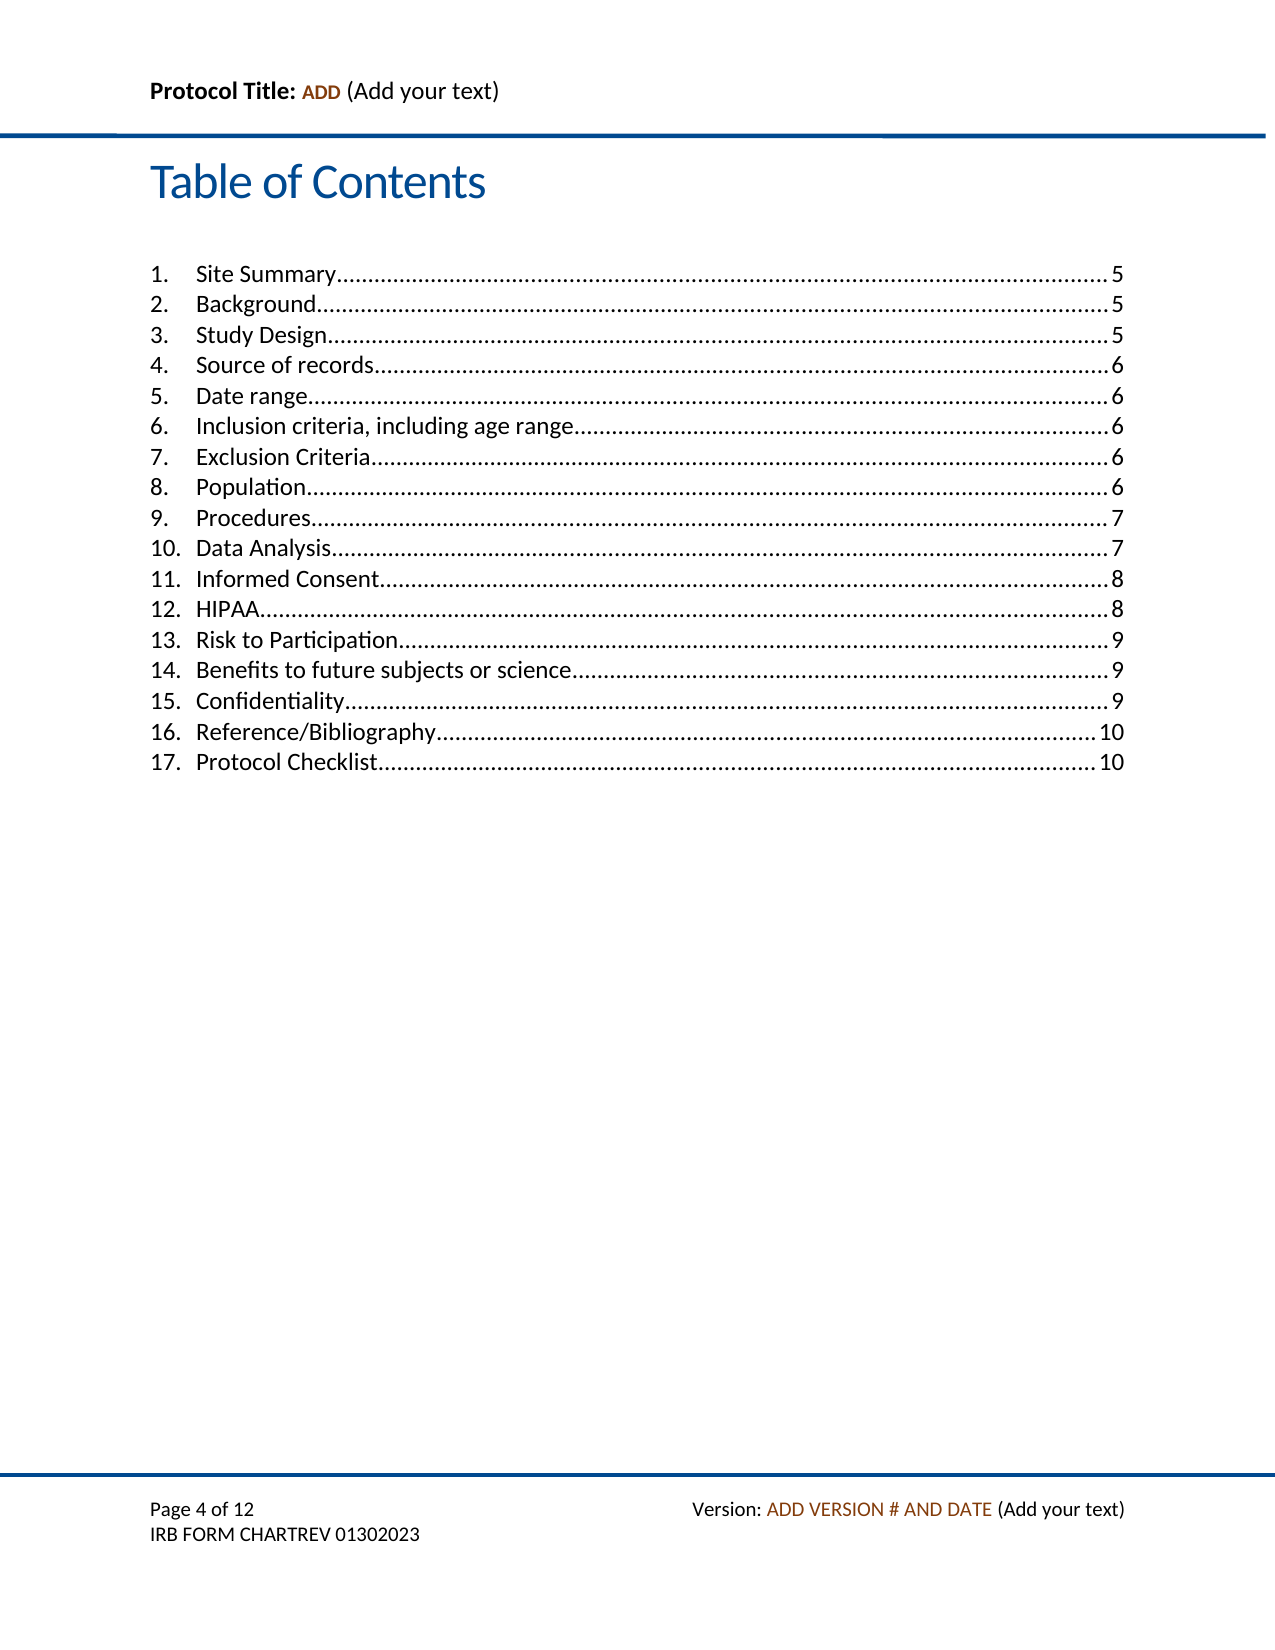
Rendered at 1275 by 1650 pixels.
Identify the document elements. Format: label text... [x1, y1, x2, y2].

text 15. Confidentiality 9 [150, 685, 1125, 716]
text 3. Study Design 5 [150, 319, 1125, 349]
text 10. Data Analysis 7 [150, 533, 1125, 563]
text 16. Reference/Bibliography 10 [150, 716, 1125, 746]
text 17. Protocol Checklist 10 [150, 746, 1125, 777]
text 5. Date range 6 [150, 380, 1125, 411]
text 9. Procedures 7 [150, 502, 1125, 533]
text 6. Inclusion criteria, including age range 6 [150, 411, 1125, 441]
text 8. Population 6 [150, 472, 1125, 502]
text 1. Site Summary 5 [150, 258, 1125, 288]
text 11. Informed Consent 8 [150, 563, 1125, 594]
text 14. Benefits to future subjects or science 9 [150, 655, 1125, 685]
text 2. Background 5 [150, 288, 1125, 319]
text 7. Exclusion Criteria 6 [150, 441, 1125, 472]
text 4. Source of records 6 [150, 349, 1125, 380]
title Table of Contents [150, 150, 1125, 211]
text 12. HIPAA 8 [150, 594, 1125, 624]
text 13. Risk to Participation 9 [150, 624, 1125, 655]
